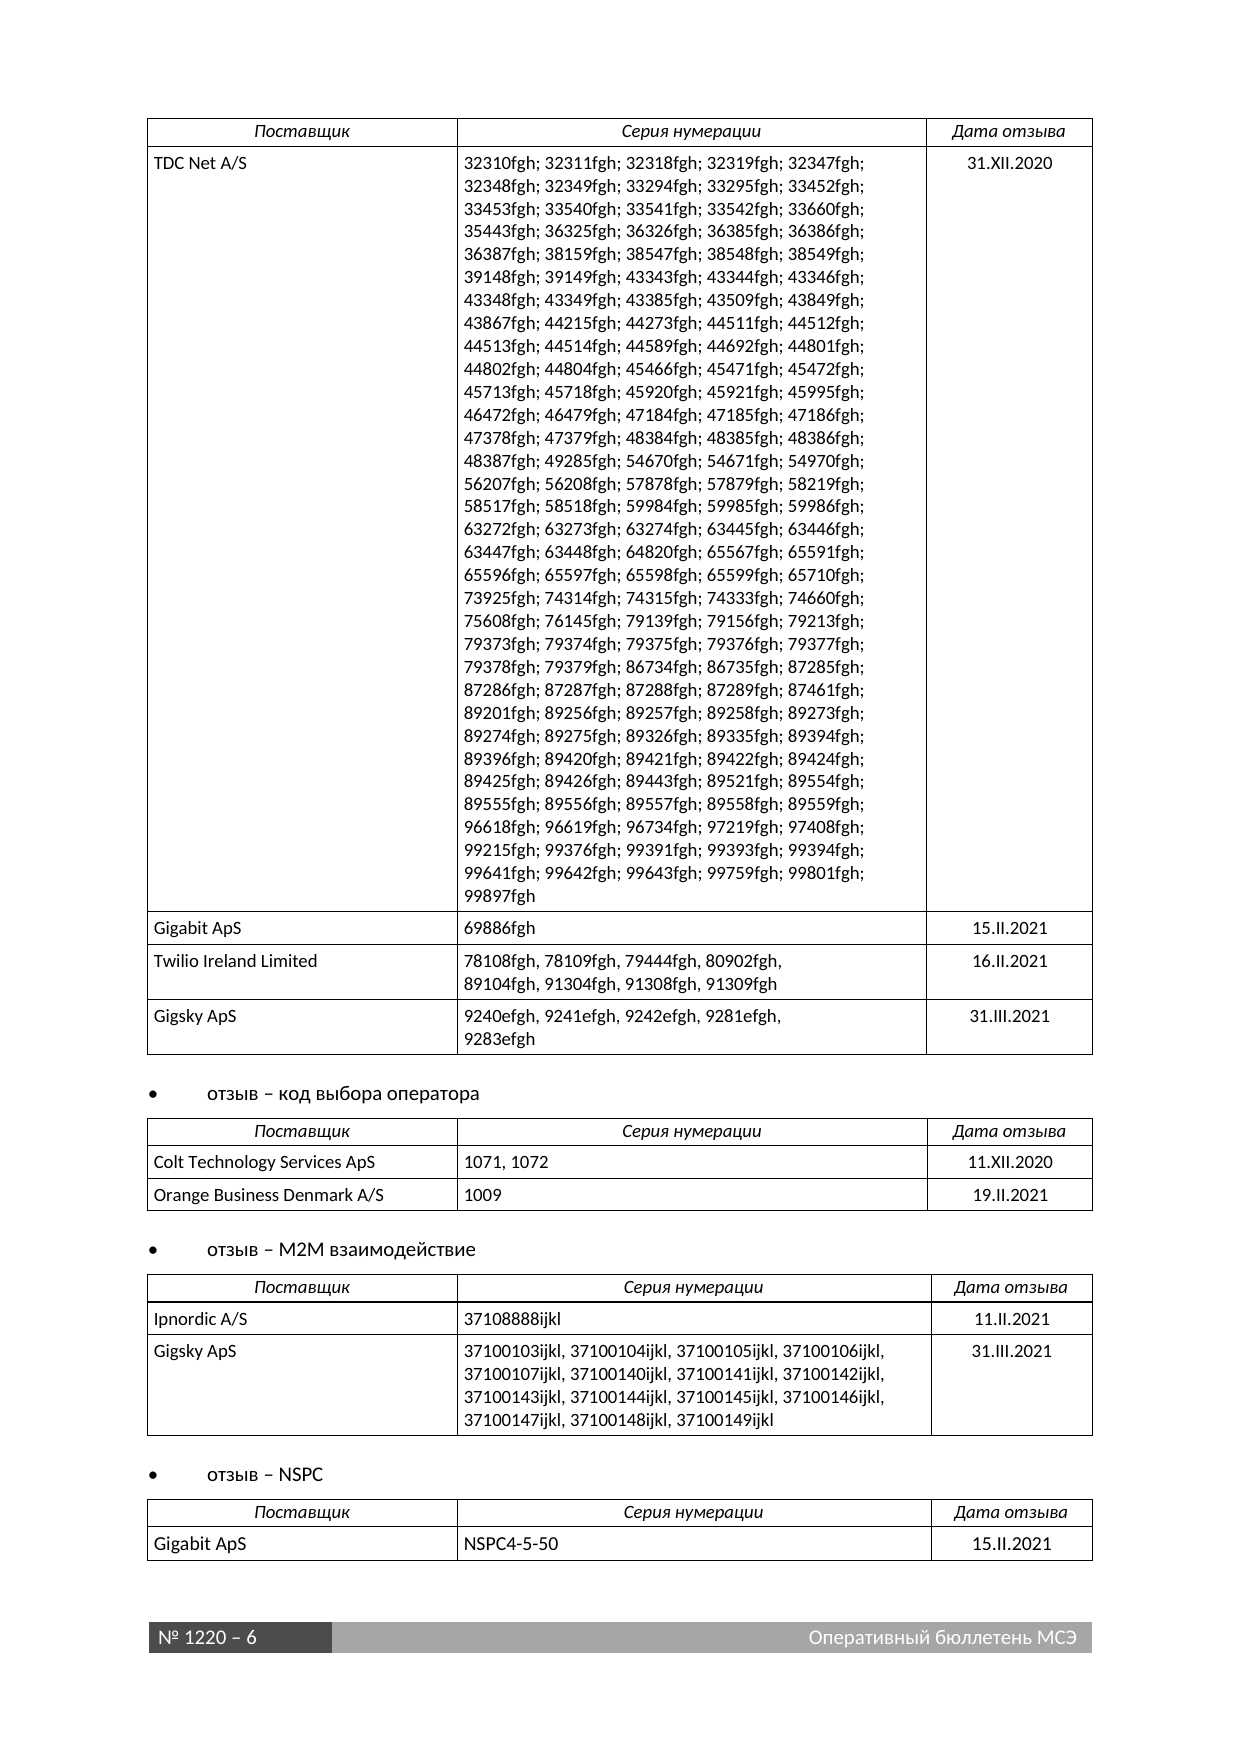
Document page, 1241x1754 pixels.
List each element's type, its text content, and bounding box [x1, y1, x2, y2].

table_cell 32310fgh; 32311fgh; 32318fgh; 32319fgh; 32347fgh; 32348fgh; 32349fgh; 33294fgh; 33295fgh; 33452fgh; 33453fgh; 33540fgh; 33541fgh; 33542fgh; 33660fgh; 35443fgh; 36325fgh; 36326fgh; 36385fgh; 36386fgh; 36387fgh; 38159fgh; 38547fgh; 38548fgh; 38549fgh; 39148fgh; 39149fgh; 43343fgh; 43344fgh; 43346fgh; 43348fgh; 43349fgh; 43385fgh; 43509fgh; 43849fgh; 43867fgh; 44215fgh; 44273fgh; 44511fgh; 44512fgh; 44513fgh; 44514fgh; 44589fgh; 44692fgh; 44801fgh; 44802fgh; 44804fgh; 45466fgh; 45471fgh; 45472fgh; 45713fgh; 45718fgh; 45920fgh; 45921fgh; 45995fgh; 46472fgh; 46479fgh; 47184fgh; 47185fgh; 47186fgh; 47378fgh; 47379fgh; 48384fgh; 48385fgh; 48386fgh; 48387fgh; 49285fgh; 54670fgh; 54671fgh; 54970fgh; 56207fgh; 56208fgh; 57878fgh; 57879fgh; 58219fgh; 58517fgh; 58518fgh; 59984fgh; 59985fgh; 59986fgh; 63272fgh; 63273fgh; 63274fgh; 63445fgh; 63446fgh; 63447fgh; 63448fgh; 64820fgh; 65567fgh; 65591fgh; 65596fgh; 65597fgh; 65598fgh; 65599fgh; 65710fgh; 73925fgh; 74314fgh; 74315fgh; 74333fgh; 74660fgh; 75608fgh; 76145fgh; 79139fgh; 79156fgh; 79213fgh; 79373fgh; 79374fgh; 79375fgh; 79376fgh; 79377fgh; 79378fgh; 79379fgh; 86734fgh; 86735fgh; 87285fgh; 87286fgh; 87287fgh; 87288fgh; 87289fgh; 87461fgh; 89201fgh; 89256fgh; 89257fgh; 89258fgh; 89273fgh; 89274fgh; 89275fgh; 89326fgh; 89335fgh; 89394fgh; 89396fgh; 89420fgh; 89421fgh; 89422fgh; 89424fgh; 89425fgh; 89426fgh; 89443fgh; 89521fgh; 89554fgh; 89555fgh; 89556fgh; 89557fgh; 89558fgh; 89559fgh; 96618fgh; 96619fgh; 96734fgh; 97219fgh; 97408fgh; 99215fgh; 99376fgh; 99391fgh; 99393fgh; 99394fgh; 99641fgh; 99642fgh; 99643fgh; 99759fgh; 99801fgh; 99897fgh [458, 147, 926, 911]
table_cell 11.II.2021 [932, 1303, 1092, 1334]
table_cell 78108fgh, 78109fgh, 79444fgh, 80902fgh, 89104fgh, 91304fgh, 91308fgh, 91309fgh [458, 945, 926, 999]
text • отзыв – M2M взаимодействие [148, 1236, 1092, 1261]
table_header Серия нумерации [458, 1500, 931, 1526]
table_cell 37108888ijkl [458, 1303, 931, 1334]
text • отзыв – код выбора оператора [148, 1080, 1092, 1105]
table_header Дата отзыва [932, 1275, 1092, 1301]
table_cell NSPC4-5-50 [458, 1527, 931, 1560]
table_header Серия нумерации [458, 1275, 931, 1301]
table_cell 1071, 1072 [458, 1146, 927, 1178]
table_cell TDC Net A/S [148, 147, 457, 911]
table_cell Gigsky ApS [148, 1000, 457, 1054]
table_header Дата отзыва [928, 1119, 1092, 1145]
table_header Дата отзыва [927, 119, 1092, 146]
table_header Поставщик [148, 1119, 457, 1145]
table_cell 9240efgh, 9241efgh, 9242efgh, 9281efgh, 9283efgh [458, 1000, 926, 1054]
table_cell 69886fgh [458, 912, 926, 943]
table_header Дата отзыва [932, 1500, 1092, 1526]
table_cell 31.XII.2020 [927, 147, 1092, 911]
table_cell 11.XII.2020 [928, 1146, 1092, 1178]
table_header Поставщик [148, 1275, 457, 1301]
table_header Поставщик [148, 119, 457, 146]
table_header Серия нумерации [458, 119, 926, 146]
table_cell Gigabit ApS [148, 912, 457, 943]
table_cell 1009 [458, 1179, 927, 1210]
table_cell 15.II.2021 [932, 1527, 1092, 1560]
table_cell Twilio Ireland Limited [148, 945, 457, 999]
table_cell Ipnordic A/S [148, 1303, 457, 1334]
table_cell 31.III.2021 [932, 1335, 1092, 1435]
table_header Поставщик [148, 1500, 457, 1526]
table_cell 31.III.2021 [927, 1000, 1092, 1054]
table_cell Colt Technology Services ApS [148, 1146, 457, 1178]
table_cell Gigsky ApS [148, 1335, 457, 1435]
table_cell Gigabit ApS [148, 1527, 457, 1560]
table_cell 15.II.2021 [927, 912, 1092, 943]
table_cell 19.II.2021 [928, 1179, 1092, 1210]
table_header Серия нумерации [458, 1119, 927, 1145]
table_cell 37100103ijkl, 37100104ijkl, 37100105ijkl, 37100106ijkl, 37100107ijkl, 37100140ijkl, 37100141ijkl, 37100142ijkl, 37100143ijkl, 37100144ijkl, 37100145ijkl, 37100146ijkl, 37100147ijkl, 37100148ijkl, 37100149ijkl [458, 1335, 931, 1435]
table_cell Orange Business Denmark A/S [148, 1179, 457, 1210]
text • отзыв – NSPC [148, 1461, 1092, 1486]
table_cell 16.II.2021 [927, 945, 1092, 999]
